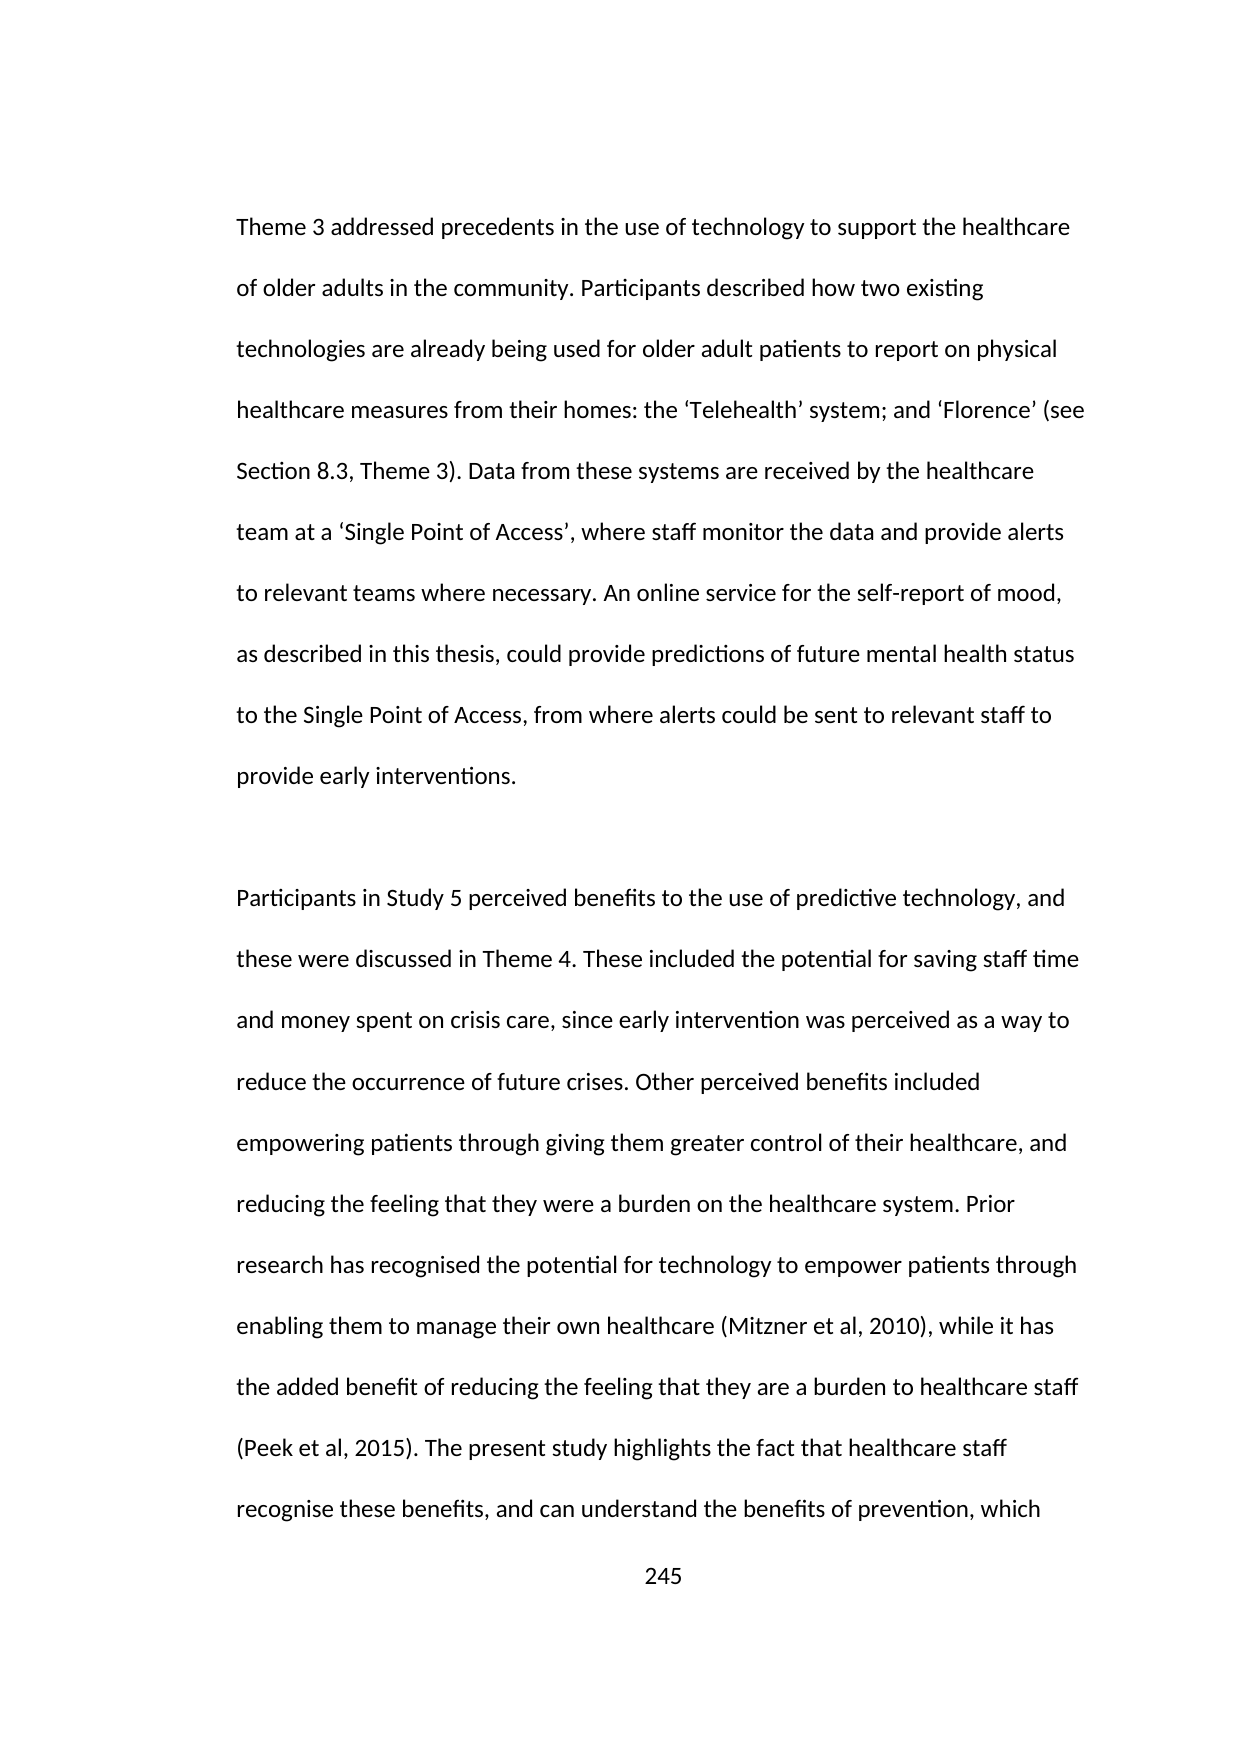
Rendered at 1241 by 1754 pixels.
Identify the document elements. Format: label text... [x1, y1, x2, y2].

text Theme 3 addressed precedents in the use of technology to support the healthcare of older adults in the community. Participants described how two existing technologies are already being used for older adult patients to report on physical healthcare measures from their homes: the ‘Telehealth’ system; and ‘Florence’ (see Section 8.3, Theme 3). Data from these systems are received by the healthcare team at a ‘Single Point of Access’, where staff monitor the data and provide alerts to relevant teams where necessary. An online service for the self-report of mood, as described in this thesis, could provide predictions of future mental health status to the Single Point of Access, from where alerts could be sent to relevant staff to provide early interventions. [236, 211, 1090, 791]
